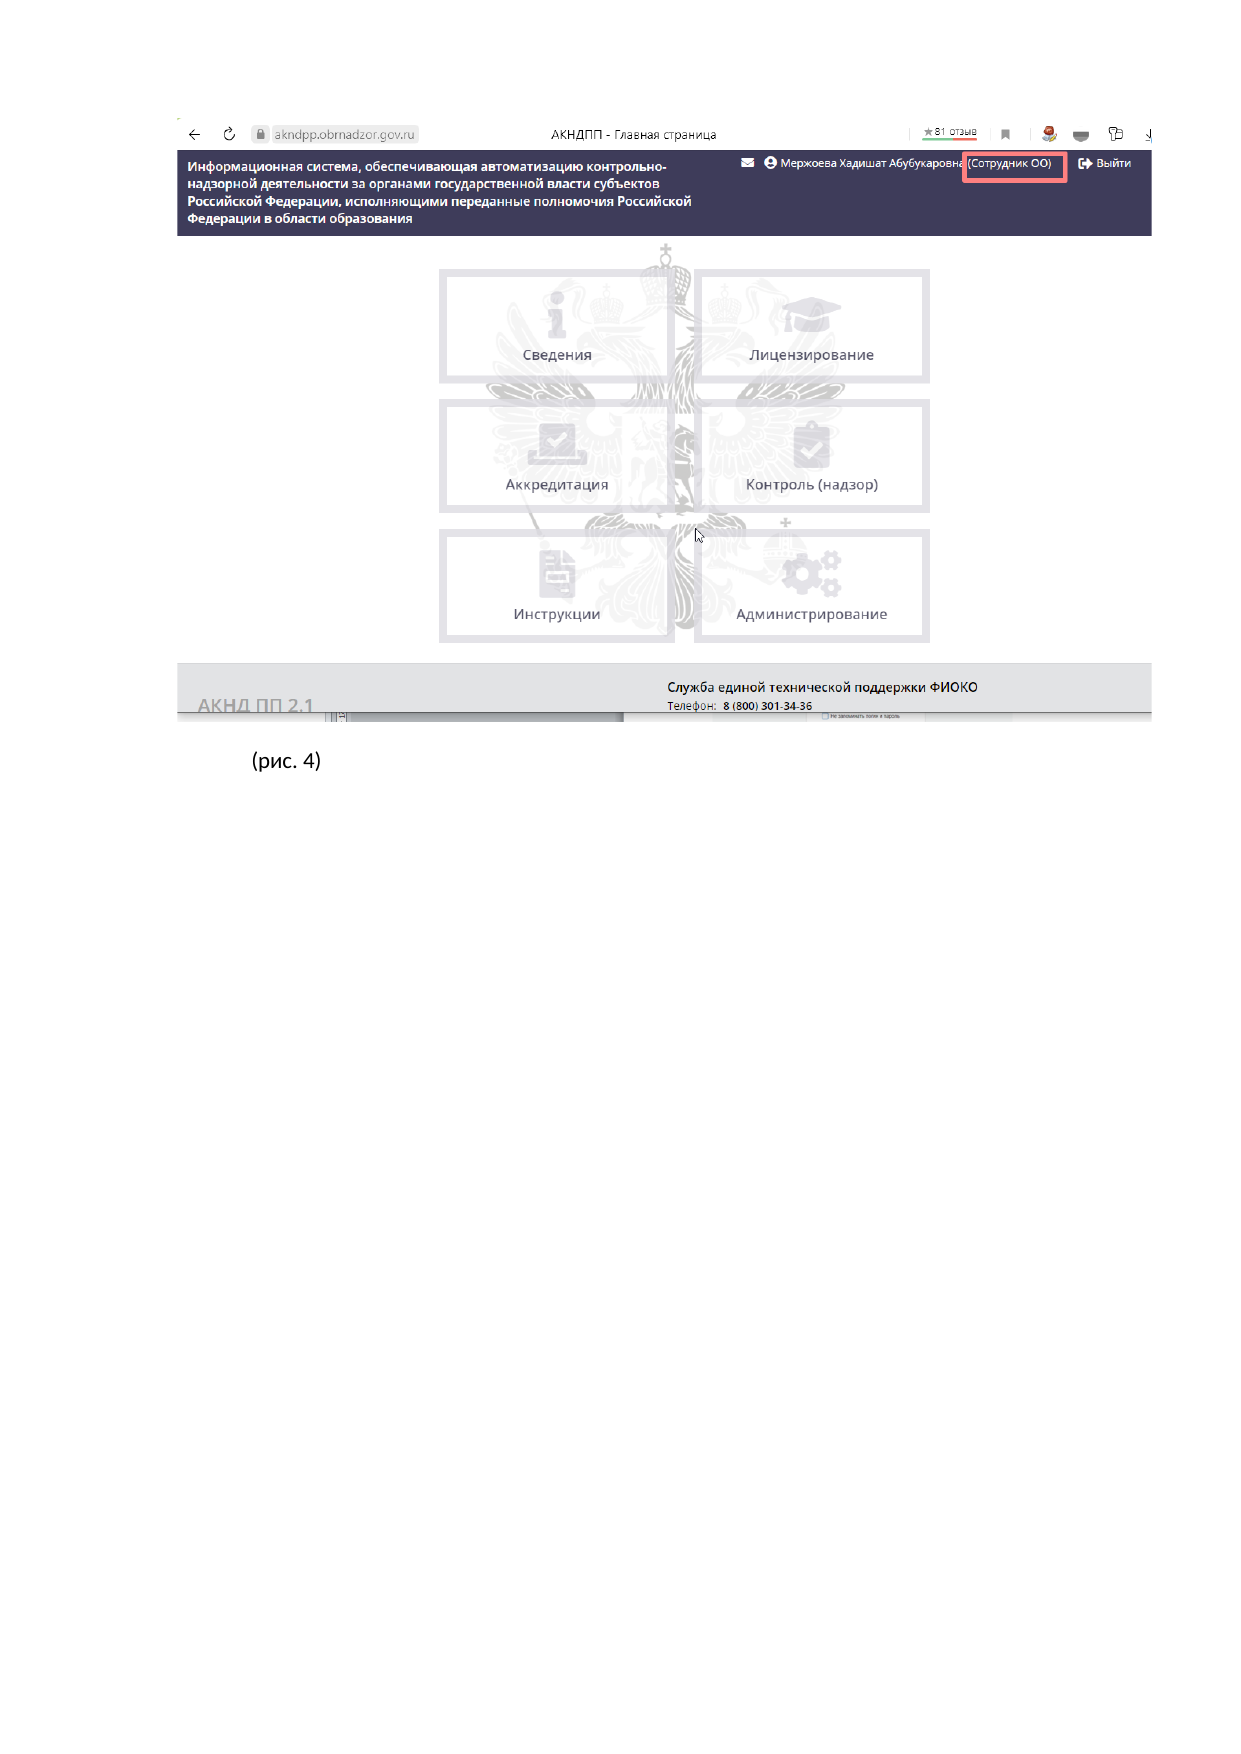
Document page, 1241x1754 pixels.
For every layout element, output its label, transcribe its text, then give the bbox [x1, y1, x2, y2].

picture [177, 118, 1152, 722]
text (рис. 4) [177, 746, 1152, 774]
